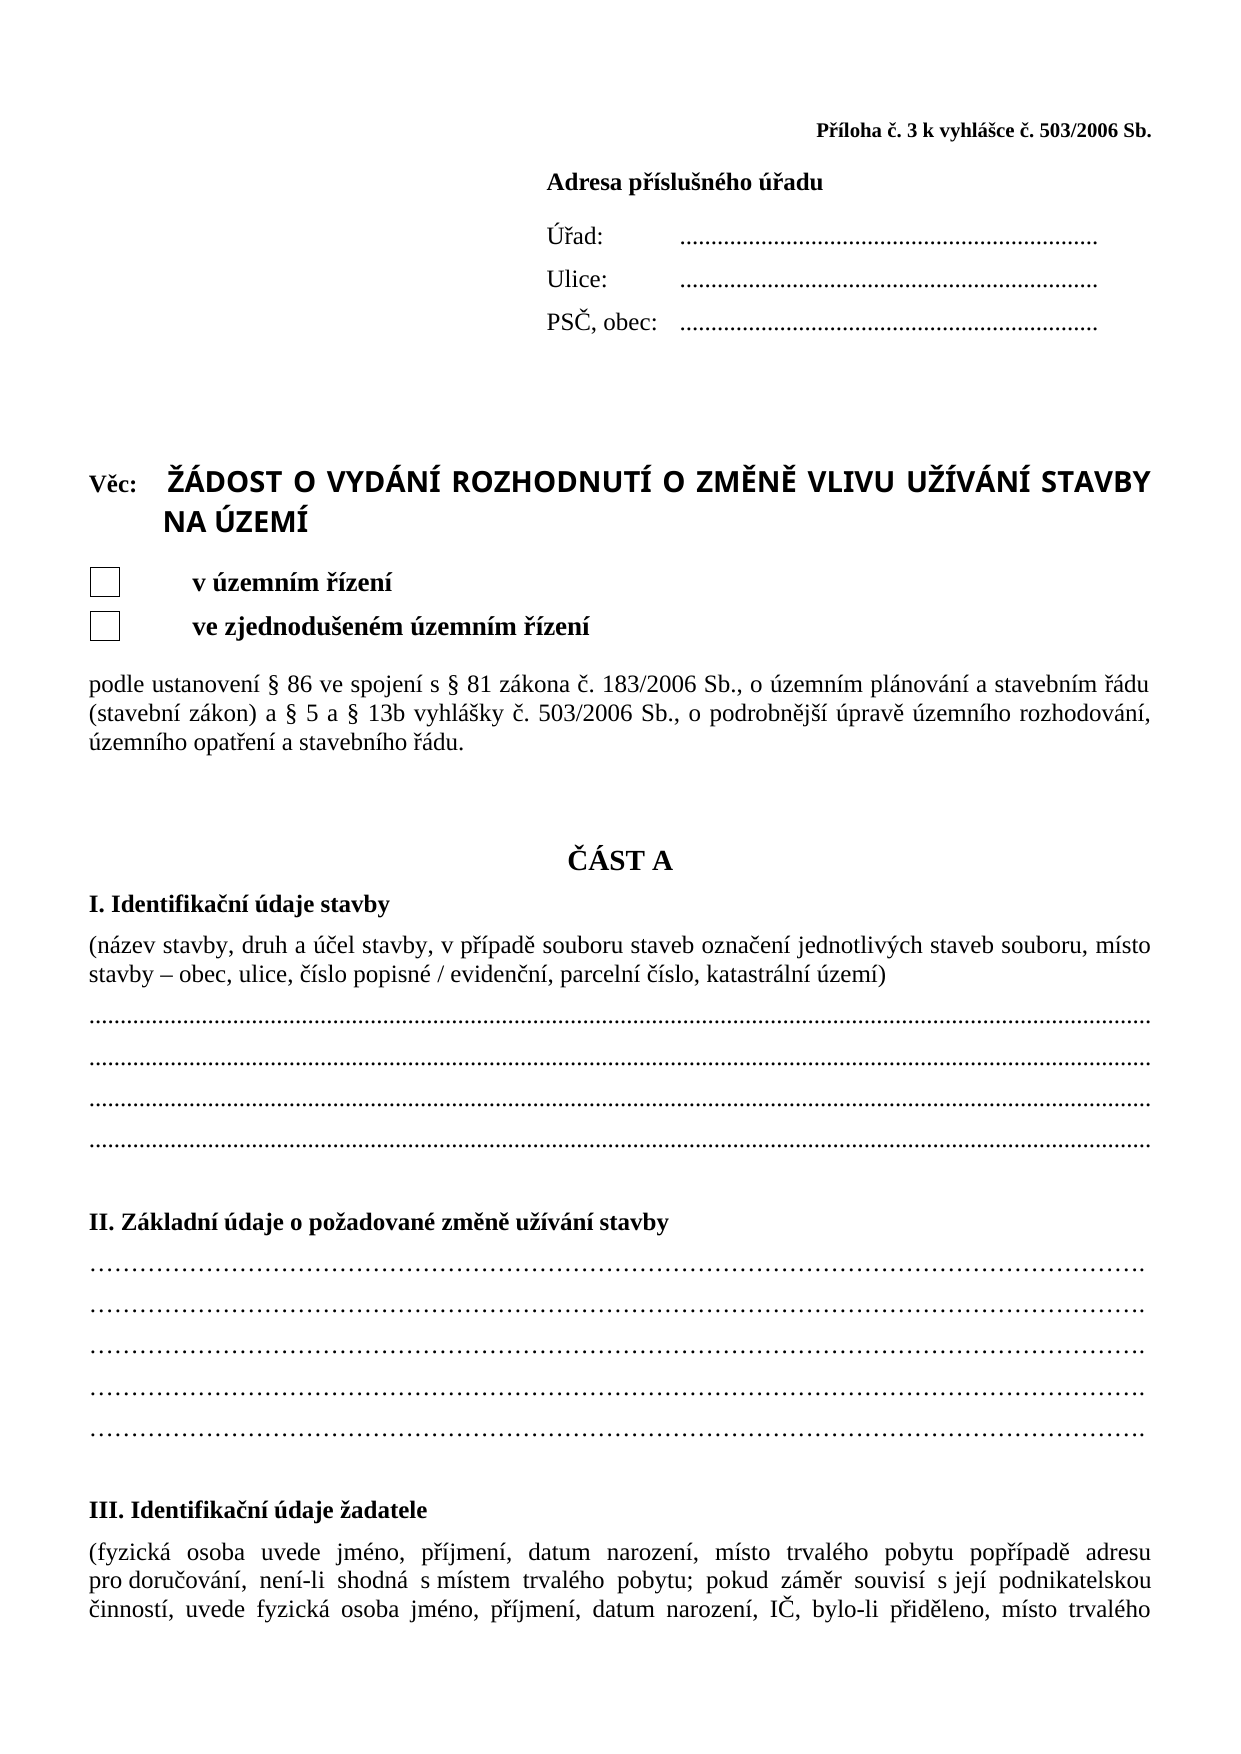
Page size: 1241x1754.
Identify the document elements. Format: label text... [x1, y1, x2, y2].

text .......................................................................................................................................................................... [89, 1042, 1152, 1071]
subtitle Věc: ŽÁDOST O VYDÁNÍ ROZHODNUTÍ O ZMĚNĚ vlivu užívání stavby na ÚZEMÍ [89, 462, 1152, 541]
text Ulice: ................................................................... [89, 264, 1152, 293]
text ………………………………………………………………………………………………………………. [89, 1248, 1152, 1277]
text ………………………………………………………………………………………………………………. [89, 1289, 1152, 1318]
text podle ustanovení § 86 ve spojení s § 81 zákona č. 183/2006 Sb., o územním plánování a stavebním řádu (stavební zákon) a § 5 a § 13b vyhlášky č. 503/2006 Sb., o podrobnější úpravě územního rozhodování, územního opatření a stavebního řádu. [89, 669, 1152, 756]
text Příloha č. 3 k vyhlášce č. 503/2006 Sb. [89, 118, 1152, 142]
text ………………………………………………………………………………………………………………. [89, 1413, 1152, 1442]
text III. Identifikační údaje žadatele [89, 1496, 1152, 1524]
text ………………………………………………………………………………………………………………. [89, 1331, 1152, 1359]
text I. Identifikační údaje stavby [89, 889, 1152, 918]
text .......................................................................................................................................................................... [89, 1124, 1152, 1153]
text PSČ, obec: ................................................................... [89, 307, 1152, 336]
text ………………………………………………………………………………………………………………. [89, 1372, 1152, 1401]
text ve zjednodušeném územním řízení [89, 609, 1152, 641]
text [89, 1537, 1152, 1623]
text .......................................................................................................................................................................... [89, 1083, 1152, 1112]
text (název stavby, druh a účel stavby, v případě souboru staveb označení jednotlivých staveb souboru, místo stavby – obec, ulice, číslo popisné / evidenční, parcelní číslo, katastrální území) [89, 931, 1152, 988]
subtitle Adresa příslušného úřadu [89, 167, 1152, 196]
text v územním řízení [89, 566, 1152, 597]
text ČÁST A [89, 843, 1152, 877]
text .......................................................................................................................................................................... [89, 1001, 1152, 1029]
text II. Základní údaje o požadované změně užívání stavby [89, 1207, 1152, 1236]
text Úřad: ................................................................... [89, 221, 1152, 250]
